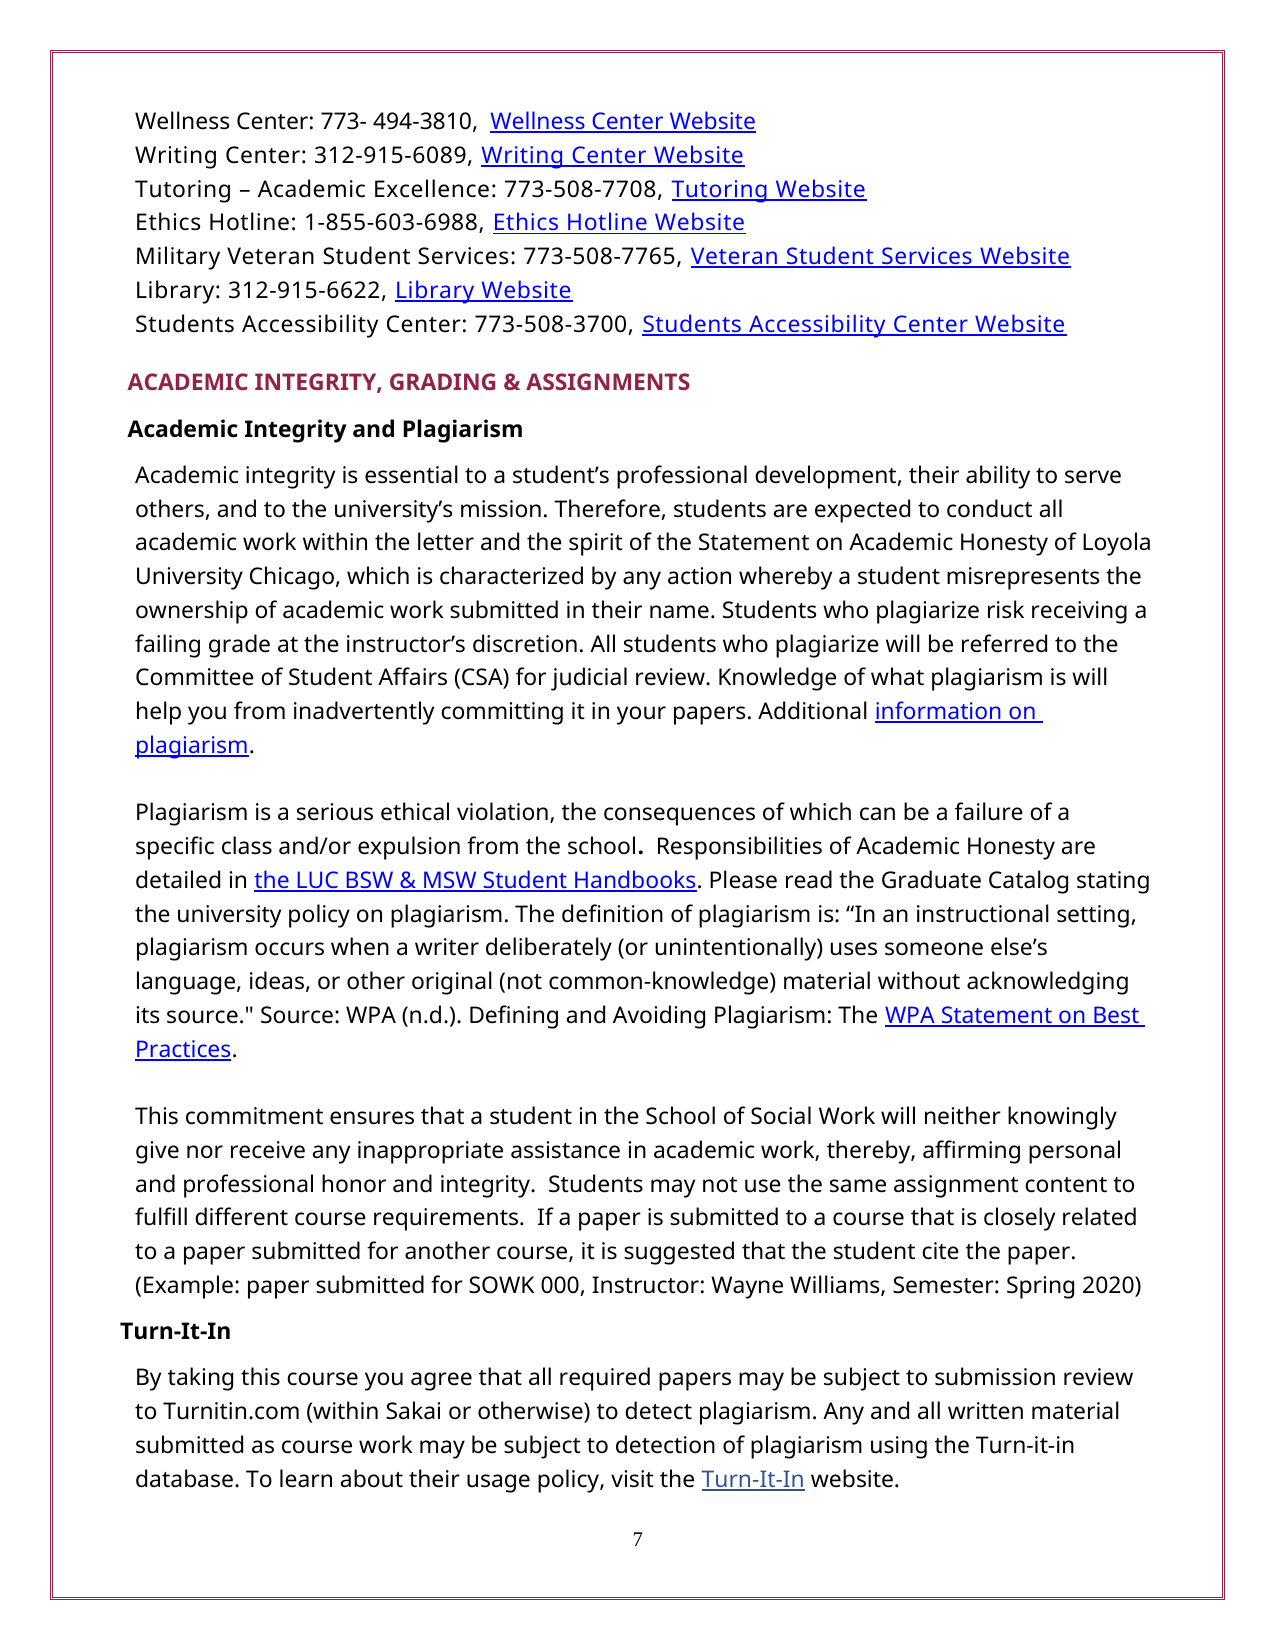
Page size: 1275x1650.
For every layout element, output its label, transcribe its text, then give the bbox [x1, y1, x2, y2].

text Academic Integrity and Plagiarism [120, 412, 1155, 444]
text This commitment ensures that a student in the School of Social Work will neither knowingly give nor receive any inappropriate assistance in academic work, thereby, affirming personal and professional honor and integrity. Students may not use the same assignment content to fulfill different course requirements. If a paper is submitted to a course that is closely related to a paper submitted for another course, it is suggested that the student cite the paper. (Example: paper submitted for SOWK 000, Instructor: Wayne Williams, Semester: Spring 2020) [135, 1100, 1155, 1300]
text ACADEMIC INTEGRITY, GRADING & ASSIGNMENTS [120, 366, 1155, 397]
text Plagiarism is a serious ethical violation, the consequences of which can be a failure of a specific class and/or expulsion from the school. Responsibilities of Academic Honesty are detailed in the LUC BSW & MSW Student Handbooks. Please read the Graduate Catalog stating the university policy on plagiarism. The definition of plagiarism is: “In an instructional setting, plagiarism occurs when a writer deliberately (or unintentionally) uses someone else’s language, ideas, or other original (not common-knowledge) material without acknowledging its source." Source: WPA (n.d.). Defining and Avoiding Plagiarism: The WPA Statement on Best Practices. [135, 796, 1155, 1064]
text By taking this course you agree that all required papers may be subject to submission review to Turnitin.com (within Sakai or otherwise) to detect plagiarism. Any and all written material submitted as course work may be subject to detection of plagiarism using the Turn-it-in database. To learn about their usage policy, visit the Turn-It-In website. [135, 1361, 1155, 1494]
text Wellness Center: 773- 494-3810, Wellness Center Website Writing Center: 312-915-6089, Writing Center Website Tutoring – Academic Excellence: 773-508-7708, Tutoring Website Ethics Hotline: 1-855-603-6988, Ethics Hotline Website Military Veteran Student Services: 773-508-7765, Veteran Student Services Website Library: 312-915-6622, Library Website [135, 105, 1155, 305]
text Turn-It-In [120, 1315, 1155, 1346]
text Academic integrity is essential to a student’s professional development, their ability to serve others, and to the university’s mission. Therefore, students are expected to conduct all academic work within the letter and the spirit of the Statement on Academic Honesty of Loyola University Chicago, which is characterized by any action whereby a student misrepresents the ownership of academic work submitted in their name. Students who plagiarize risk receiving a failing grade at the instructor’s discretion. All students who plagiarize will be referred to the Committee of Student Affairs (CSA) for judicial review. Knowledge of what plagiarism is will help you from inadvertently committing it in your papers. Additional information on plagiarism. [135, 459, 1155, 760]
text Students Accessibility Center: 773-508-3700, Students Accessibility Center Website [135, 307, 1155, 339]
